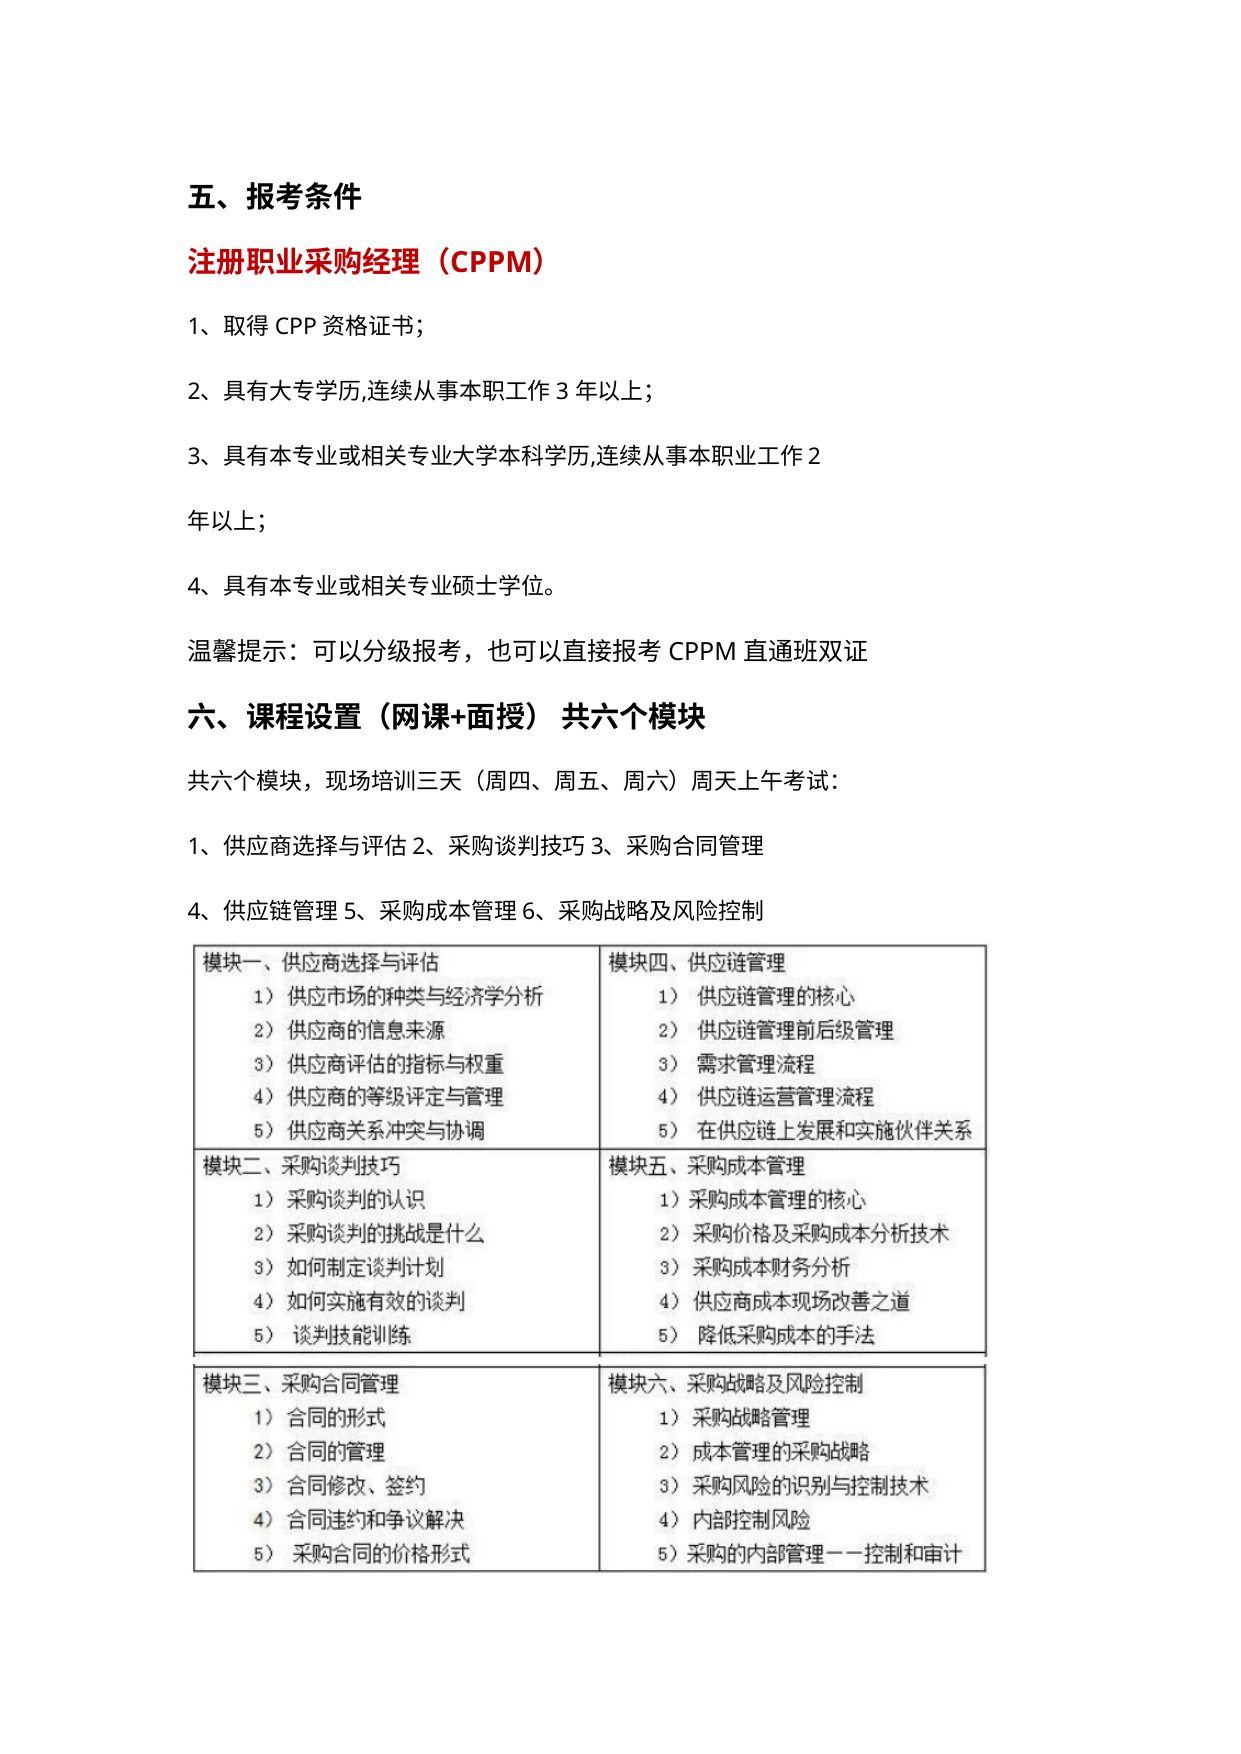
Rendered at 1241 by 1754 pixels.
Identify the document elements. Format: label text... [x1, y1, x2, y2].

text 六、课程设置（网课+面授） 共六个模块 [187, 682, 1053, 747]
text 五、报考条件 [187, 162, 1053, 227]
text 3、具有本专业或相关专业大学本科学历,连续从事本职业工作 2 [187, 422, 1053, 487]
picture [187, 1364, 989, 1574]
text 4、供应链管理 5、采购成本管理 6、采购战略及风险控制 [187, 877, 1053, 942]
text 4、具有本专业或相关专业硕士学位。 [187, 552, 1053, 617]
text 年以上； [187, 487, 1053, 552]
text 2、具有大专学历,连续从事本职工作 3 年以上； [187, 357, 1053, 422]
text 温馨提示：可以分级报考，也可以直接报考 CPPM 直通班双证 [187, 617, 1053, 682]
picture [187, 942, 990, 1357]
text 共六个模块，现场培训三天（周四、周五、周六）周天上午考试： [187, 747, 1053, 812]
text 1、取得 CPP 资格证书； [187, 292, 1053, 357]
text 注册职业采购经理（CPPM） [187, 227, 1053, 292]
text 1、供应商选择与评估 2、采购谈判技巧 3、采购合同管理 [187, 812, 1053, 877]
